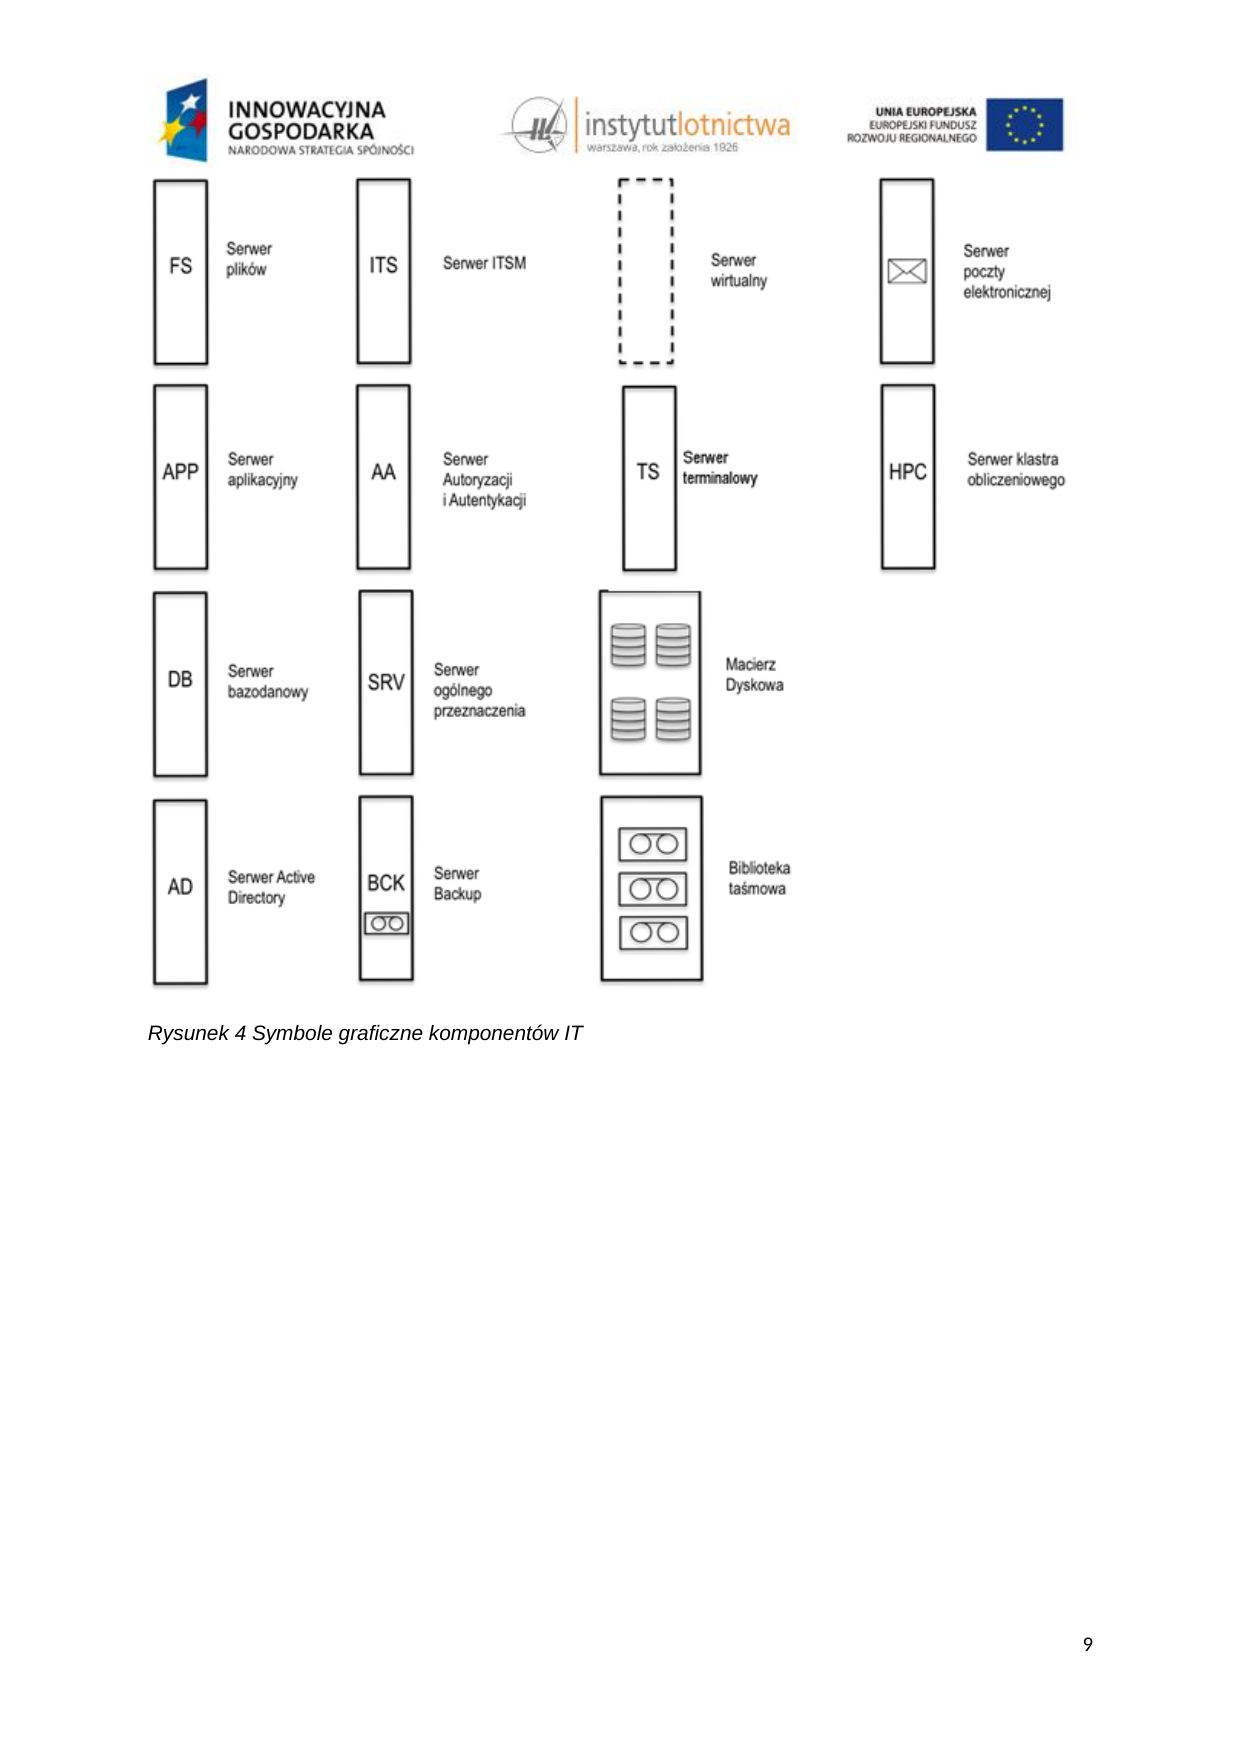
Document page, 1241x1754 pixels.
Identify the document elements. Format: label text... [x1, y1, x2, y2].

picture [147, 73, 1092, 996]
text Rysunek 4 Symbole graficzne komponentów IT [148, 1021, 1093, 1044]
